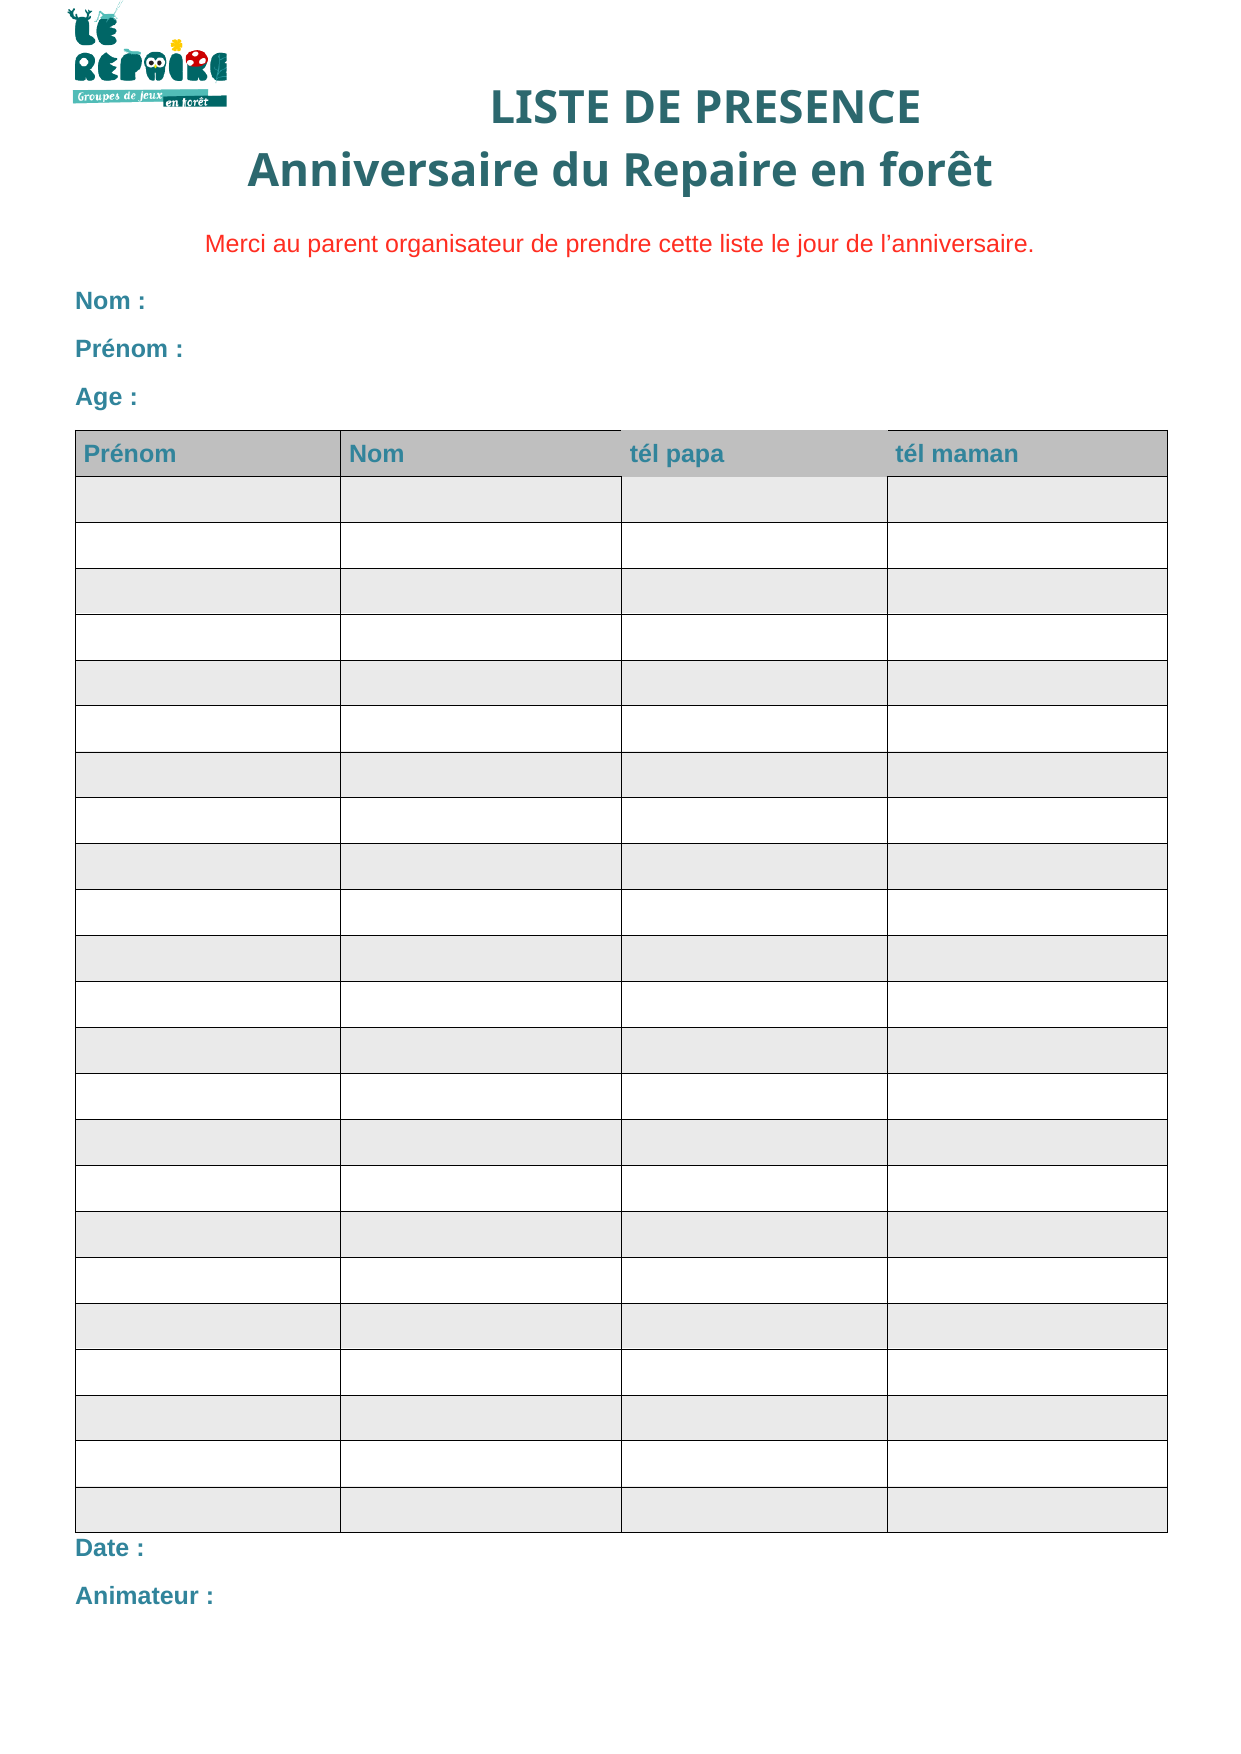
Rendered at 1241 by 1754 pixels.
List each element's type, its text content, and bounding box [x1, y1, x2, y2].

text Anniversaire du Repaire en forêt [75, 137, 1165, 200]
table_cell [622, 1441, 887, 1486]
table_cell [888, 982, 1167, 1027]
table_cell [341, 1350, 621, 1394]
text Nom : [75, 286, 1165, 315]
table_cell [888, 753, 1167, 797]
table_cell [341, 753, 621, 797]
text Age : [75, 382, 1165, 411]
table_cell [622, 523, 887, 568]
table_cell [76, 753, 340, 797]
table_cell [622, 1396, 887, 1440]
table_cell [341, 1488, 621, 1532]
table_cell [76, 661, 340, 705]
table_cell [76, 477, 340, 522]
table_cell [76, 1212, 340, 1257]
table_cell [76, 1120, 340, 1165]
table_cell [888, 844, 1167, 889]
table_cell [341, 1166, 621, 1211]
table_cell [341, 844, 621, 889]
table_header tél maman [888, 431, 1167, 476]
table_cell [888, 1028, 1167, 1073]
table_cell [76, 890, 340, 935]
table_cell [888, 569, 1167, 613]
text Prénom : [75, 334, 1165, 363]
table_cell [76, 1028, 340, 1073]
table_cell [341, 936, 621, 981]
table_cell [888, 1304, 1167, 1348]
table_header tél papa [622, 431, 887, 476]
table_cell [341, 1074, 621, 1119]
table_cell [76, 1074, 340, 1119]
text Animateur : [75, 1581, 1165, 1609]
table_cell [888, 1441, 1167, 1486]
table_cell [888, 1488, 1167, 1532]
table_cell [341, 615, 621, 659]
text Date : [75, 1533, 1165, 1562]
table_cell [888, 1350, 1167, 1394]
table_cell [622, 753, 887, 797]
table_cell [888, 1212, 1167, 1257]
picture [67, 0, 227, 106]
table_cell [341, 1258, 621, 1303]
table_cell [341, 1028, 621, 1073]
table_cell [76, 1396, 340, 1440]
table_cell [622, 798, 887, 843]
table_cell [888, 1258, 1167, 1303]
table_cell [622, 1166, 887, 1211]
table_cell [888, 890, 1167, 935]
table_cell [341, 1441, 621, 1486]
table_cell [341, 1212, 621, 1257]
table_cell [76, 982, 340, 1027]
table_cell [888, 523, 1167, 568]
table_cell [341, 1120, 621, 1165]
table_cell [622, 844, 887, 889]
table_cell [341, 798, 621, 843]
text Merci au parent organisateur de prendre cette liste le jour de l’anniversaire. [75, 228, 1165, 257]
table_cell [76, 1350, 340, 1394]
table_cell [888, 661, 1167, 705]
table_cell [76, 936, 340, 981]
table_cell [341, 569, 621, 613]
table_cell [622, 1074, 887, 1119]
table_cell [622, 1028, 887, 1073]
table_header Prénom [76, 431, 340, 476]
table_cell [76, 523, 340, 568]
table_cell [622, 1212, 887, 1257]
table_cell [888, 615, 1167, 659]
table_cell [888, 706, 1167, 751]
table_cell [341, 890, 621, 935]
table_cell [622, 890, 887, 935]
table_cell [622, 661, 887, 705]
table_cell [76, 1441, 340, 1486]
table_cell [76, 1488, 340, 1532]
table_cell [622, 477, 887, 522]
table_cell [888, 1396, 1167, 1440]
table_cell [622, 569, 887, 613]
table_cell [888, 1120, 1167, 1165]
text LISTE DE PRESENCE [75, 75, 1165, 137]
table_cell [76, 1166, 340, 1211]
table_cell [888, 936, 1167, 981]
table_cell [341, 982, 621, 1027]
table_cell [888, 1074, 1167, 1119]
table_header Nom [341, 431, 621, 476]
table_cell [341, 477, 621, 522]
table_cell [76, 1258, 340, 1303]
table_cell [888, 477, 1167, 522]
table_cell [622, 615, 887, 659]
table_cell [76, 706, 340, 751]
table_cell [341, 1304, 621, 1348]
table_cell [76, 615, 340, 659]
table_cell [76, 1304, 340, 1348]
table_cell [622, 936, 887, 981]
table_cell [341, 523, 621, 568]
table_cell [622, 1350, 887, 1394]
table_cell [888, 798, 1167, 843]
table_cell [341, 661, 621, 705]
table_cell [622, 706, 887, 751]
table_cell [622, 982, 887, 1027]
table_cell [888, 1166, 1167, 1211]
table_cell [76, 844, 340, 889]
table_cell [622, 1304, 887, 1348]
table_cell [76, 798, 340, 843]
table_cell [622, 1488, 887, 1532]
table_cell [341, 1396, 621, 1440]
table_cell [341, 706, 621, 751]
table_cell [622, 1120, 887, 1165]
table_cell [76, 569, 340, 613]
table_cell [622, 1258, 887, 1303]
